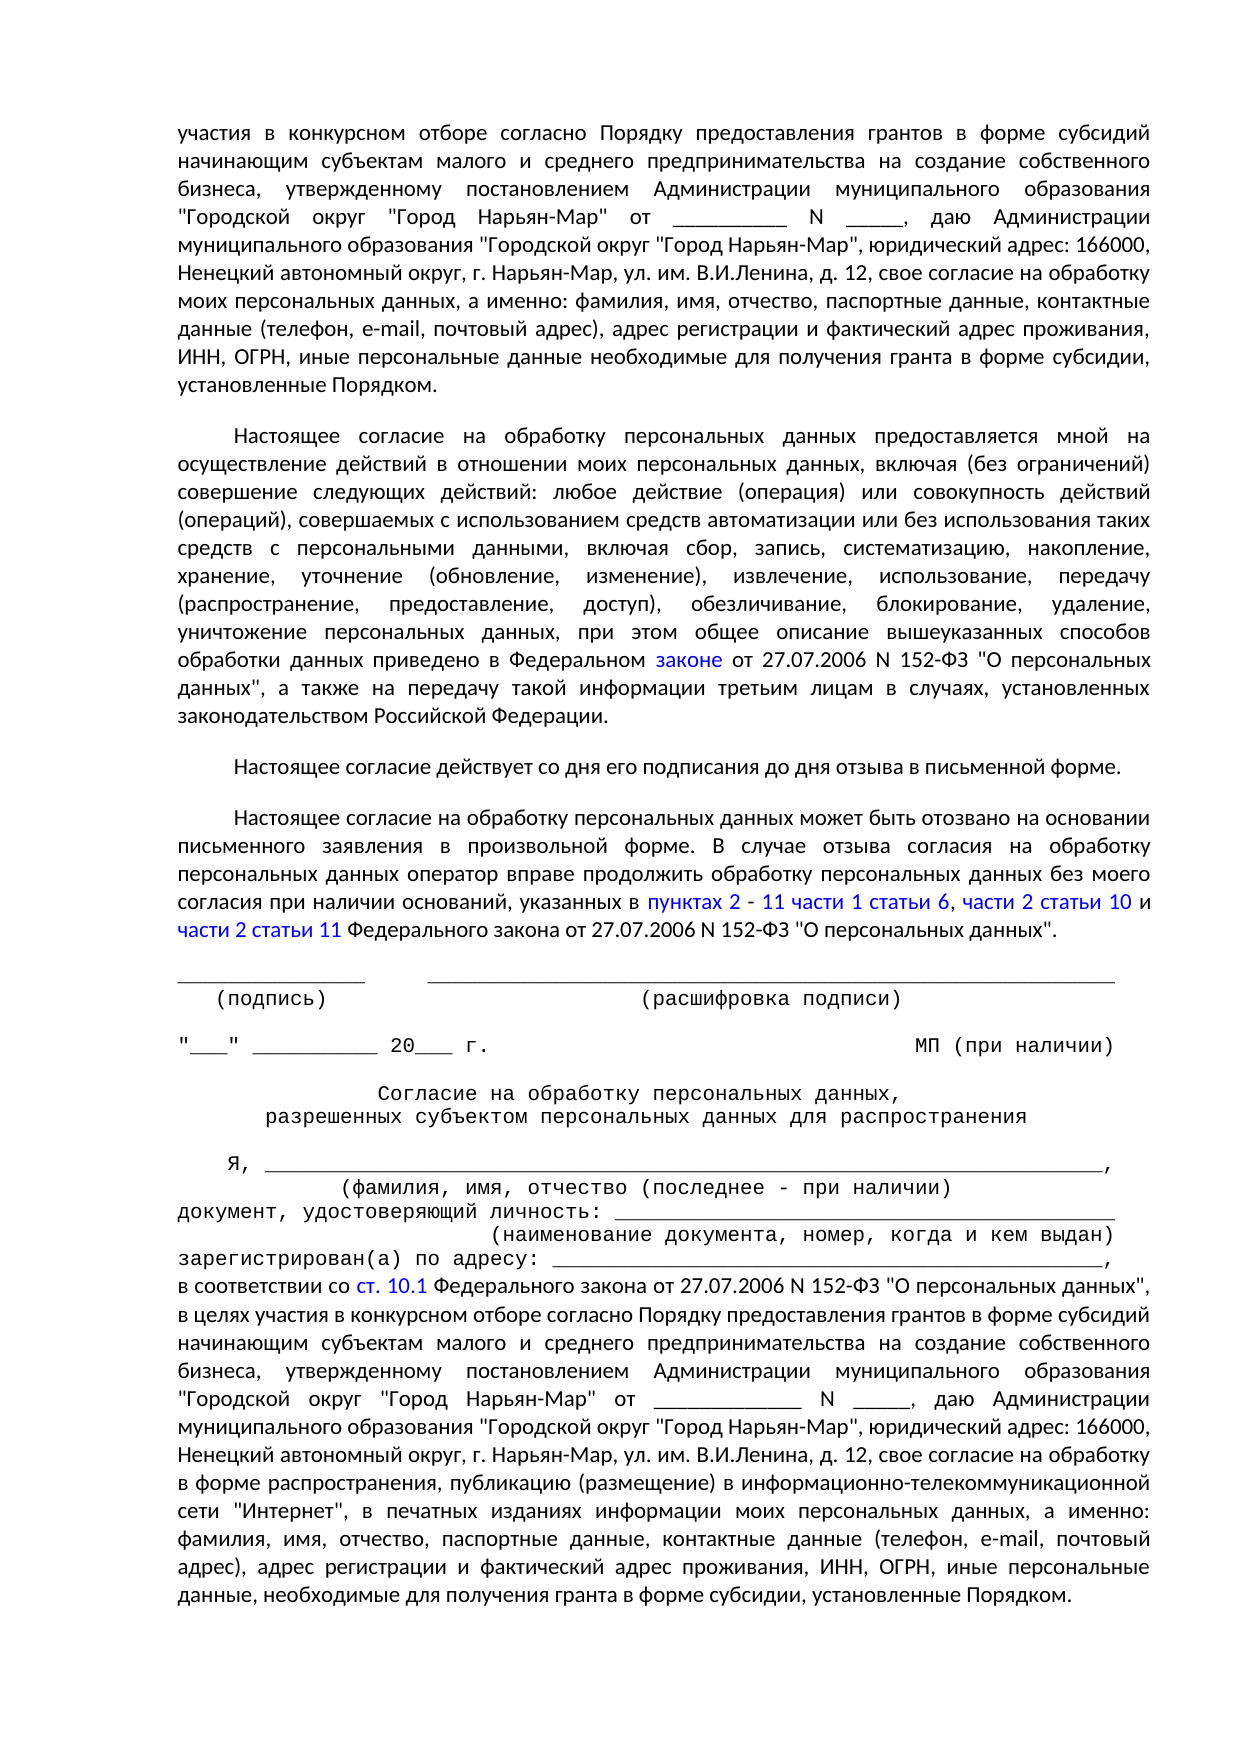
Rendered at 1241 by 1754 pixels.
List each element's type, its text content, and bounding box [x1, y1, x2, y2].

text Я, ___________________________________________________________________, [177, 1153, 1152, 1177]
text Согласие на обработку персональных данных, [177, 1082, 1152, 1106]
text (наименование документа, номер, когда и кем выдан) [177, 1224, 1152, 1248]
text зарегистрирован(а) по адресу: ____________________________________________, [177, 1248, 1152, 1272]
text в соответствии со ст. 10.1 Федерального закона от 27.07.2006 N 152-ФЗ "О персональных данных", в целях участия в конкурсном отборе согласно Порядку предоставления грантов в форме субсидий начинающим субъектам малого и среднего предпринимательства на создание собственного бизнеса, утвержденному постановлением Администрации муниципального образования "Городской округ "Город Нарьян-Мар" от _____________ N _____, даю Администрации муниципального образования "Городской округ "Город Нарьян-Мар", юридический адрес: 166000, Ненецкий автономный округ, г. Нарьян-Мар, ул. им. В.И.Ленина, д. 12, свое согласие на обработку в форме распространения, публикацию (размещение) в информационно-телекоммуникационной сети "Интернет", в печатных изданиях информации моих персональных данных, а именно: фамилия, имя, отчество, паспортные данные, контактные данные (телефон, e-mail, почтовый адрес), адрес регистрации и фактический адрес проживания, ИНН, ОГРН, иные персональные данные, необходимые для получения гранта в форме субсидии, установленные Порядком. [177, 1272, 1152, 1608]
text (подпись) (расшифровка подписи) [177, 988, 1152, 1012]
text Настоящее согласие на обработку персональных данных может быть отозвано на основании письменного заявления в произвольной форме. В случае отзыва согласия на обработку персональных данных оператор вправе продолжить обработку персональных данных без моего согласия при наличии оснований, указанных в пунктах 2 - 11 части 1 статьи 6, части 2 статьи 10 и части 2 статьи 11 Федерального закона от 27.07.2006 N 152-ФЗ "О персональных данных". [177, 803, 1152, 943]
text разрешенных субъектом персональных данных для распространения [177, 1106, 1152, 1130]
text документ, удостоверяющий личность: ________________________________________ [177, 1201, 1152, 1224]
text (фамилия, имя, отчество (последнее - при наличии) [177, 1177, 1152, 1201]
text Настоящее согласие действует со дня его подписания до дня отзыва в письменной форме. [177, 752, 1152, 780]
text "___" __________ 20___ г. МП (при наличии) [177, 1035, 1152, 1059]
text Настоящее согласие на обработку персональных данных предоставляется мной на осуществление действий в отношении моих персональных данных, включая (без ограничений) совершение следующих действий: любое действие (операция) или совокупность действий (операций), совершаемых с использованием средств автоматизации или без использования таких средств с персональными данными, включая сбор, запись, систематизацию, накопление, хранение, уточнение (обновление, изменение), извлечение, использование, передачу (распространение, предоставление, доступ), обезличивание, блокирование, удаление, уничтожение персональных данных, при этом общее описание вышеуказанных способов обработки данных приведено в Федеральном законе от 27.07.2006 N 152-ФЗ "О персональных данных", а также на передачу такой информации третьим лицам в случаях, установленных законодательством Российской Федерации. [177, 421, 1152, 729]
text _______________ _______________________________________________________ [177, 964, 1152, 988]
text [177, 118, 1152, 398]
